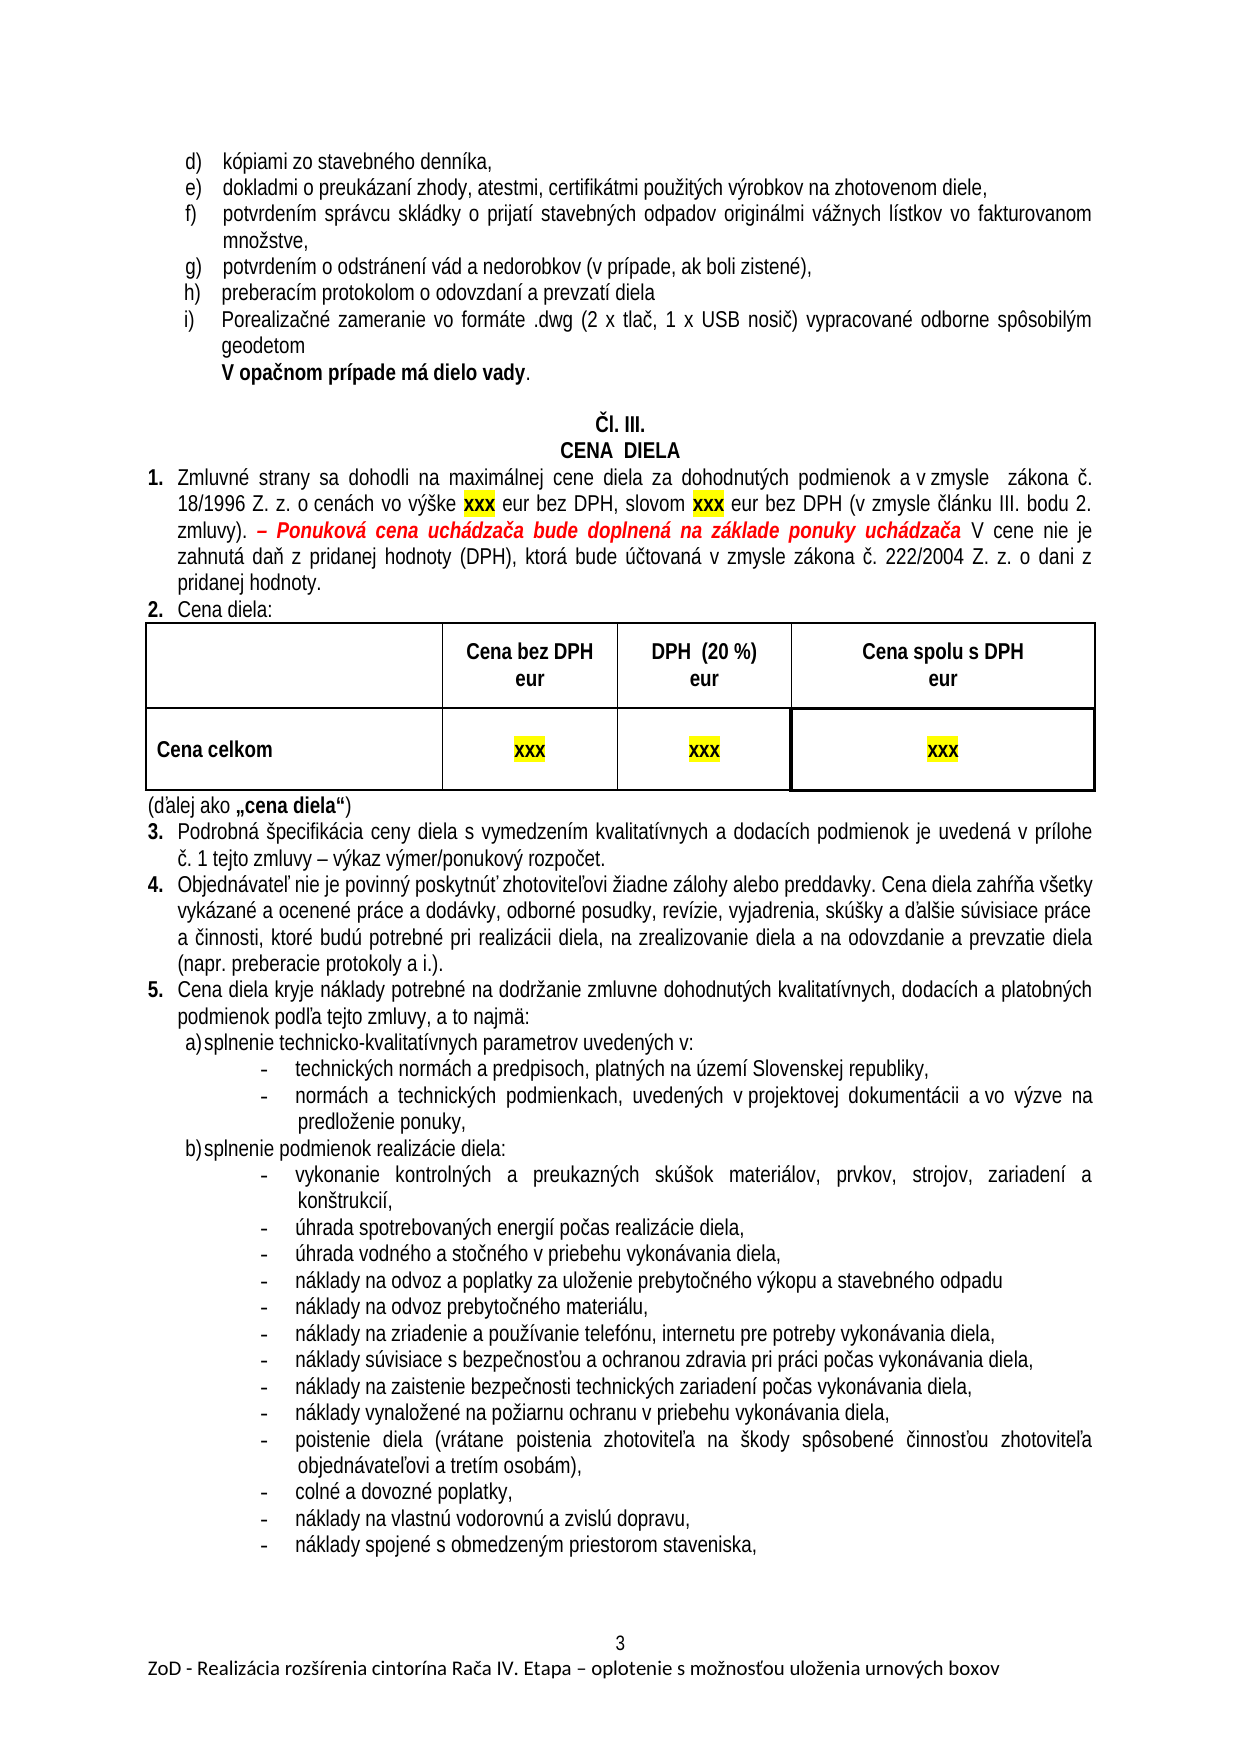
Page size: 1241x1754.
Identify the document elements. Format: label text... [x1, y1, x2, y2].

table_header Cena spolu s DPH eur [792, 624, 1094, 707]
text CENA DIELA [148, 437, 1093, 464]
list V opačnom prípade má dielo vady. [221, 358, 1093, 385]
list náklady na odvoz a poplatky za uloženie prebytočného výkopu a stavebného odpadu [260, 1267, 1093, 1293]
list Objednávateľ nie je povinný poskytnúť zhotoviteľovi žiadne zálohy alebo preddavky. Cena diela zahŕňa všetky vykázané a ocenené práce a dodávky, odborné posudky, revízie, vyjadrenia, skúšky a ďalšie súvisiace práce a činnosti, ktoré budú potrebné pri realizácii diela, na zrealizovanie diela a na odovzdanie a prevzatie diela (napr. preberacie protokoly a i.). [148, 871, 1093, 976]
list splnenie technicko-kvalitatívnych parametrov uvedených v: [185, 1029, 1093, 1055]
list poistenie diela (vrátane poistenia zhotoviteľa na škody spôsobené činnosťou zhotoviteľa objednávateľovi a tretím osobám), [260, 1426, 1093, 1478]
table_cell Cena celkom [147, 709, 442, 789]
list potvrdením správcu skládky o prijatí stavebných odpadov originálmi vážnych lístkov vo fakturovanom množstve, [185, 200, 1093, 253]
list preberacím protokolom o odovzdaní a prevzatí diela [184, 279, 1093, 306]
list technických normách a predpisoch, platných na území Slovenskej republiky, [260, 1055, 1093, 1082]
list splnenie podmienok realizácie diela: [185, 1135, 1093, 1161]
list náklady spojené s obmedzeným priestorom staveniska, [260, 1531, 1093, 1558]
table_header DPH (20 %) eur [618, 624, 791, 707]
list kópiami zo stavebného denníka, [185, 148, 1093, 174]
text (ďalej ako „cena diela“) [148, 792, 1093, 818]
table_cell xxx [443, 709, 617, 789]
list náklady vynaložené na požiarnu ochranu v priebehu vykonávania diela, [260, 1399, 1093, 1426]
list úhrada spotrebovaných energií počas realizácie diela, [260, 1214, 1093, 1240]
list colné a dovozné poplatky, [260, 1478, 1093, 1505]
list Podrobná špecifikácia ceny diela s vymedzením kvalitatívnych a dodacích podmienok je uvedená v prílohe č. 1 tejto zmluvy – výkaz výmer/ponukový rozpočet. [148, 818, 1093, 871]
list Cena diela: [148, 596, 1093, 622]
list vykonanie kontrolných a preukazných skúšok materiálov, prvkov, strojov, zariadení a konštrukcií, [260, 1161, 1093, 1214]
table_header [147, 624, 442, 707]
list náklady na odvoz prebytočného materiálu, [260, 1293, 1093, 1320]
list Porealizačné zameranie vo formáte .dwg (2 x tlač, 1 x USB nosič) vypracované odborne spôsobilým geodetom [184, 306, 1093, 358]
table_header Cena bez DPH eur [443, 624, 617, 707]
list náklady na zriadenie a používanie telefónu, internetu pre potreby vykonávania diela, [260, 1320, 1093, 1346]
table_cell xxx [793, 710, 1093, 789]
list potvrdením o odstránení vád a nedorobkov (v prípade, ak boli zistené), [185, 253, 1093, 279]
list normách a technických podmienkach, uvedených v projektovej dokumentácii a vo výzve na predloženie ponuky, [260, 1082, 1093, 1135]
list náklady na zaistenie bezpečnosti technických zariadení počas vykonávania diela, [260, 1373, 1093, 1399]
list dokladmi o preukázaní zhody, atestmi, certifikátmi použitých výrobkov na zhotovenom diele, [185, 174, 1093, 200]
list Cena diela kryje náklady potrebné na dodržanie zmluvne dohodnutých kvalitatívnych, dodacích a platobných podmienok podľa tejto zmluvy, a to najmä: [148, 976, 1093, 1029]
list náklady súvisiace s bezpečnosťou a ochranou zdravia pri práci počas vykonávania diela, [260, 1346, 1093, 1373]
list úhrada vodného a stočného v priebehu vykonávania diela, [260, 1240, 1093, 1267]
table_cell xxx [618, 709, 789, 789]
text Čl. III. [148, 411, 1093, 437]
list Zmluvné strany sa dohodli na maximálnej cene diela za dohodnutých podmienok a v zmysle zákona č. 18/1996 Z. z. o cenách vo výške xxx eur bez DPH, slovom xxx eur bez DPH (v zmysle článku III. bodu 2. zmluvy). – Ponuková cena uchádzača bude doplnená na základe ponuky uchádzača V cene nie je zahnutá daň z pridanej hodnoty (DPH), ktorá bude účtovaná v zmysle zákona č. 222/2004 Z. z. o dani z pridanej hodnoty. [148, 464, 1093, 596]
list náklady na vlastnú vodorovnú a zvislú dopravu, [260, 1505, 1093, 1531]
